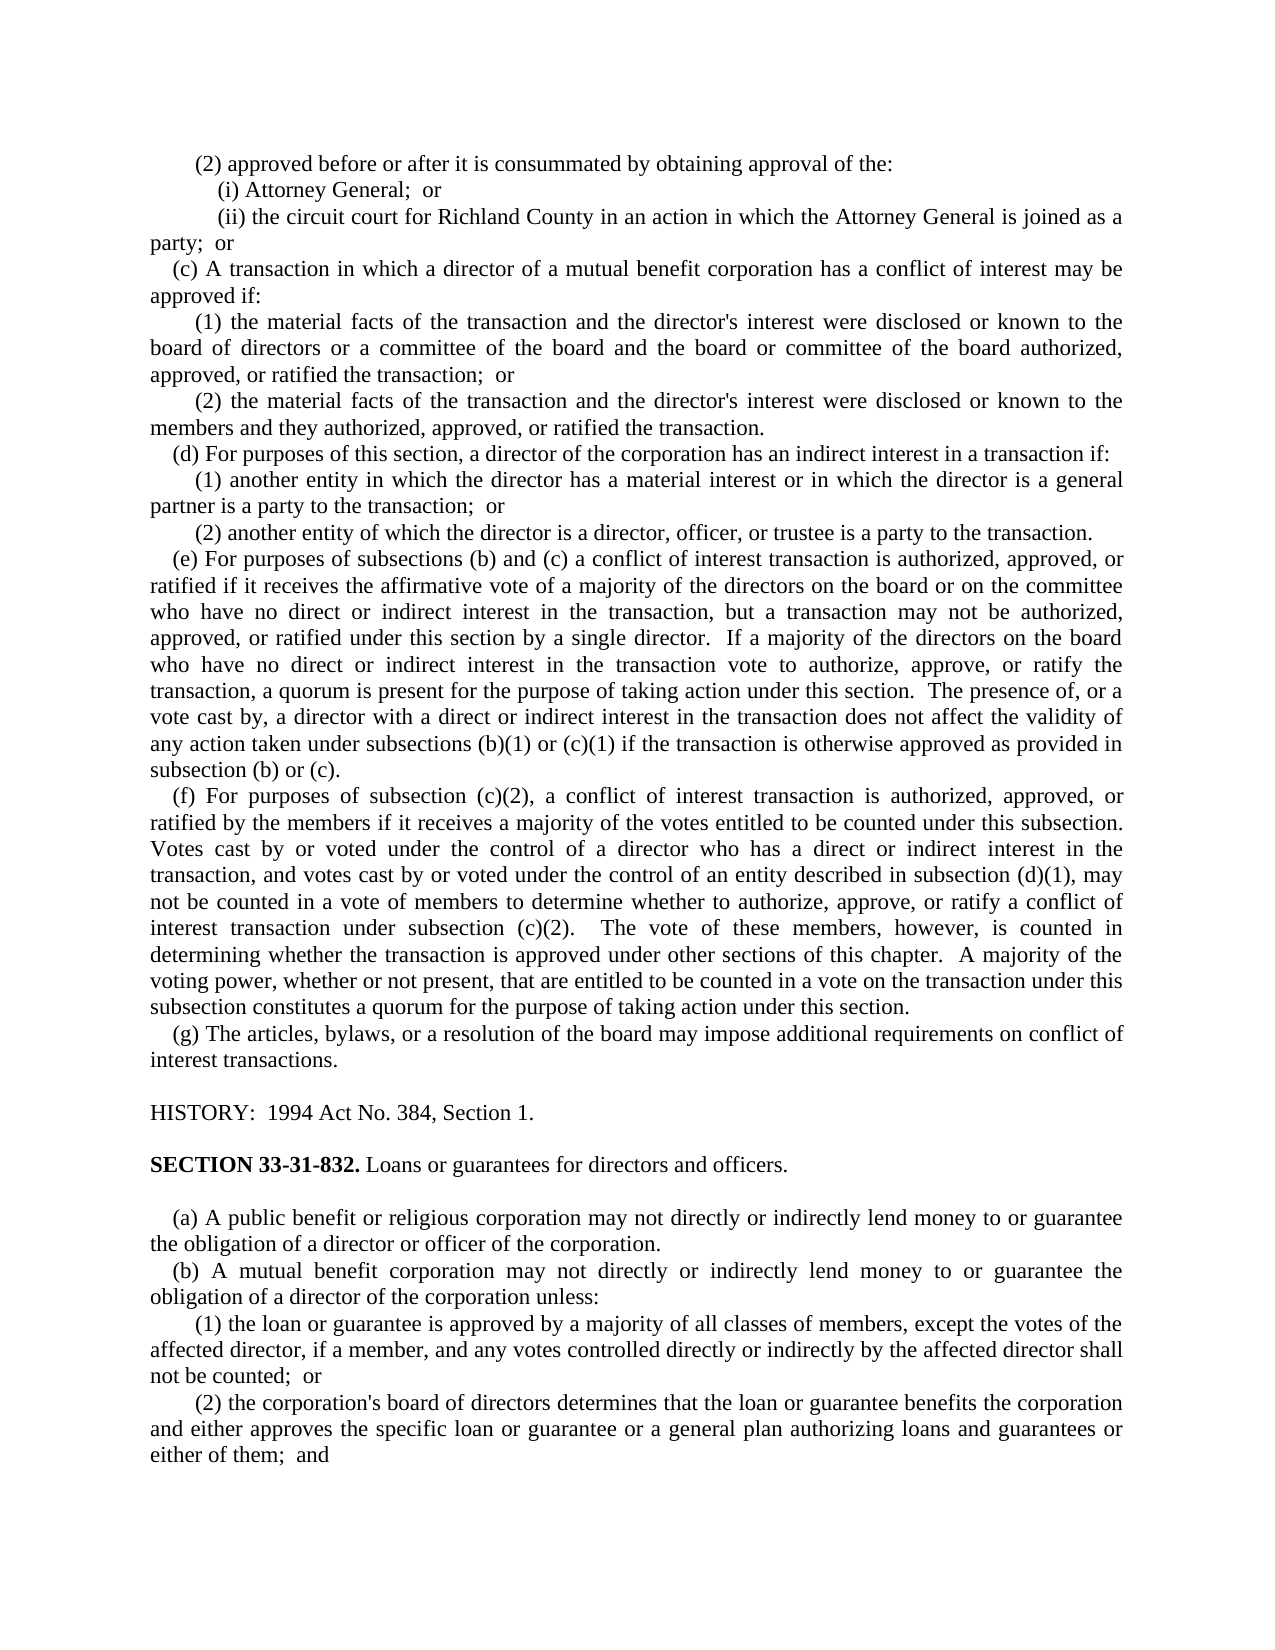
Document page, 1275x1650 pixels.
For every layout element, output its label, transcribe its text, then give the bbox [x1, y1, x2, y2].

text (2) approved before or after it is consummated by obtaining approval of the: [150, 150, 1125, 176]
text (1) the material facts of the transaction and the director's interest were disclosed or known to the board of directors or a committee of the board and the board or committee of the board authorized, approved, or ratified the transaction; or [150, 308, 1125, 387]
text (a) A public benefit or religious corporation may not directly or indirectly lend money to or guarantee the obligation of a director or officer of the corporation. [150, 1204, 1125, 1257]
text (f) For purposes of subsection (c)(2), a conflict of interest transaction is authorized, approved, or ratified by the members if it receives a majority of the votes entitled to be counted under this subsection. Votes cast by or voted under the control of a director who has a direct or indirect interest in the transaction, and votes cast by or voted under the control of an entity described in subsection (d)(1), may not be counted in a vote of members to determine whether to authorize, approve, or ratify a conflict of interest transaction under subsection (c)(2). The vote of these members, however, is counted in determining whether the transaction is approved under other sections of this chapter. A majority of the voting power, whether or not present, that are entitled to be counted in a vote on the transaction under this subsection constitutes a quorum for the purpose of taking action under this section. [150, 782, 1125, 1020]
text HISTORY: 1994 Act No. 384, Section 1. [150, 1099, 1125, 1125]
text (c) A transaction in which a director of a mutual benefit corporation has a conflict of interest may be approved if: [150, 255, 1125, 308]
text (2) the corporation's board of directors determines that the loan or guarantee benefits the corporation and either approves the specific loan or guarantee or a general plan authorizing loans and guarantees or either of them; and [150, 1389, 1125, 1468]
text (1) the loan or guarantee is approved by a majority of all classes of members, except the votes of the affected director, if a member, and any votes controlled directly or indirectly by the affected director shall not be counted; or [150, 1309, 1125, 1389]
text (1) another entity in which the director has a material interest or in which the director is a general partner is a party to the transaction; or [150, 466, 1125, 519]
text (d) For purposes of this section, a director of the corporation has an indirect interest in a transaction if: [150, 440, 1125, 466]
text SECTION 33-31-832. Loans or guarantees for directors and officers. [150, 1151, 1125, 1178]
text (i) Attorney General; or [150, 176, 1125, 203]
text (2) the material facts of the transaction and the director's interest were disclosed or known to the members and they authorized, approved, or ratified the transaction. [150, 387, 1125, 440]
text (g) The articles, bylaws, or a resolution of the board may impose additional requirements on conflict of interest transactions. [150, 1020, 1125, 1072]
text (b) A mutual benefit corporation may not directly or indirectly lend money to or guarantee the obligation of a director of the corporation unless: [150, 1257, 1125, 1309]
text (2) another entity of which the director is a director, officer, or trustee is a party to the transaction. [150, 519, 1125, 545]
text (ii) the circuit court for Richland County in an action in which the Attorney General is joined as a party; or [150, 203, 1125, 255]
text (e) For purposes of subsections (b) and (c) a conflict of interest transaction is authorized, approved, or ratified if it receives the affirmative vote of a majority of the directors on the board or on the committee who have no direct or indirect interest in the transaction, but a transaction may not be authorized, approved, or ratified under this section by a single director. If a majority of the directors on the board who have no direct or indirect interest in the transaction vote to authorize, approve, or ratify the transaction, a quorum is present for the purpose of taking action under this section. The presence of, or a vote cast by, a director with a direct or indirect interest in the transaction does not affect the validity of any action taken under subsections (b)(1) or (c)(1) if the transaction is otherwise approved as provided in subsection (b) or (c). [150, 545, 1125, 782]
